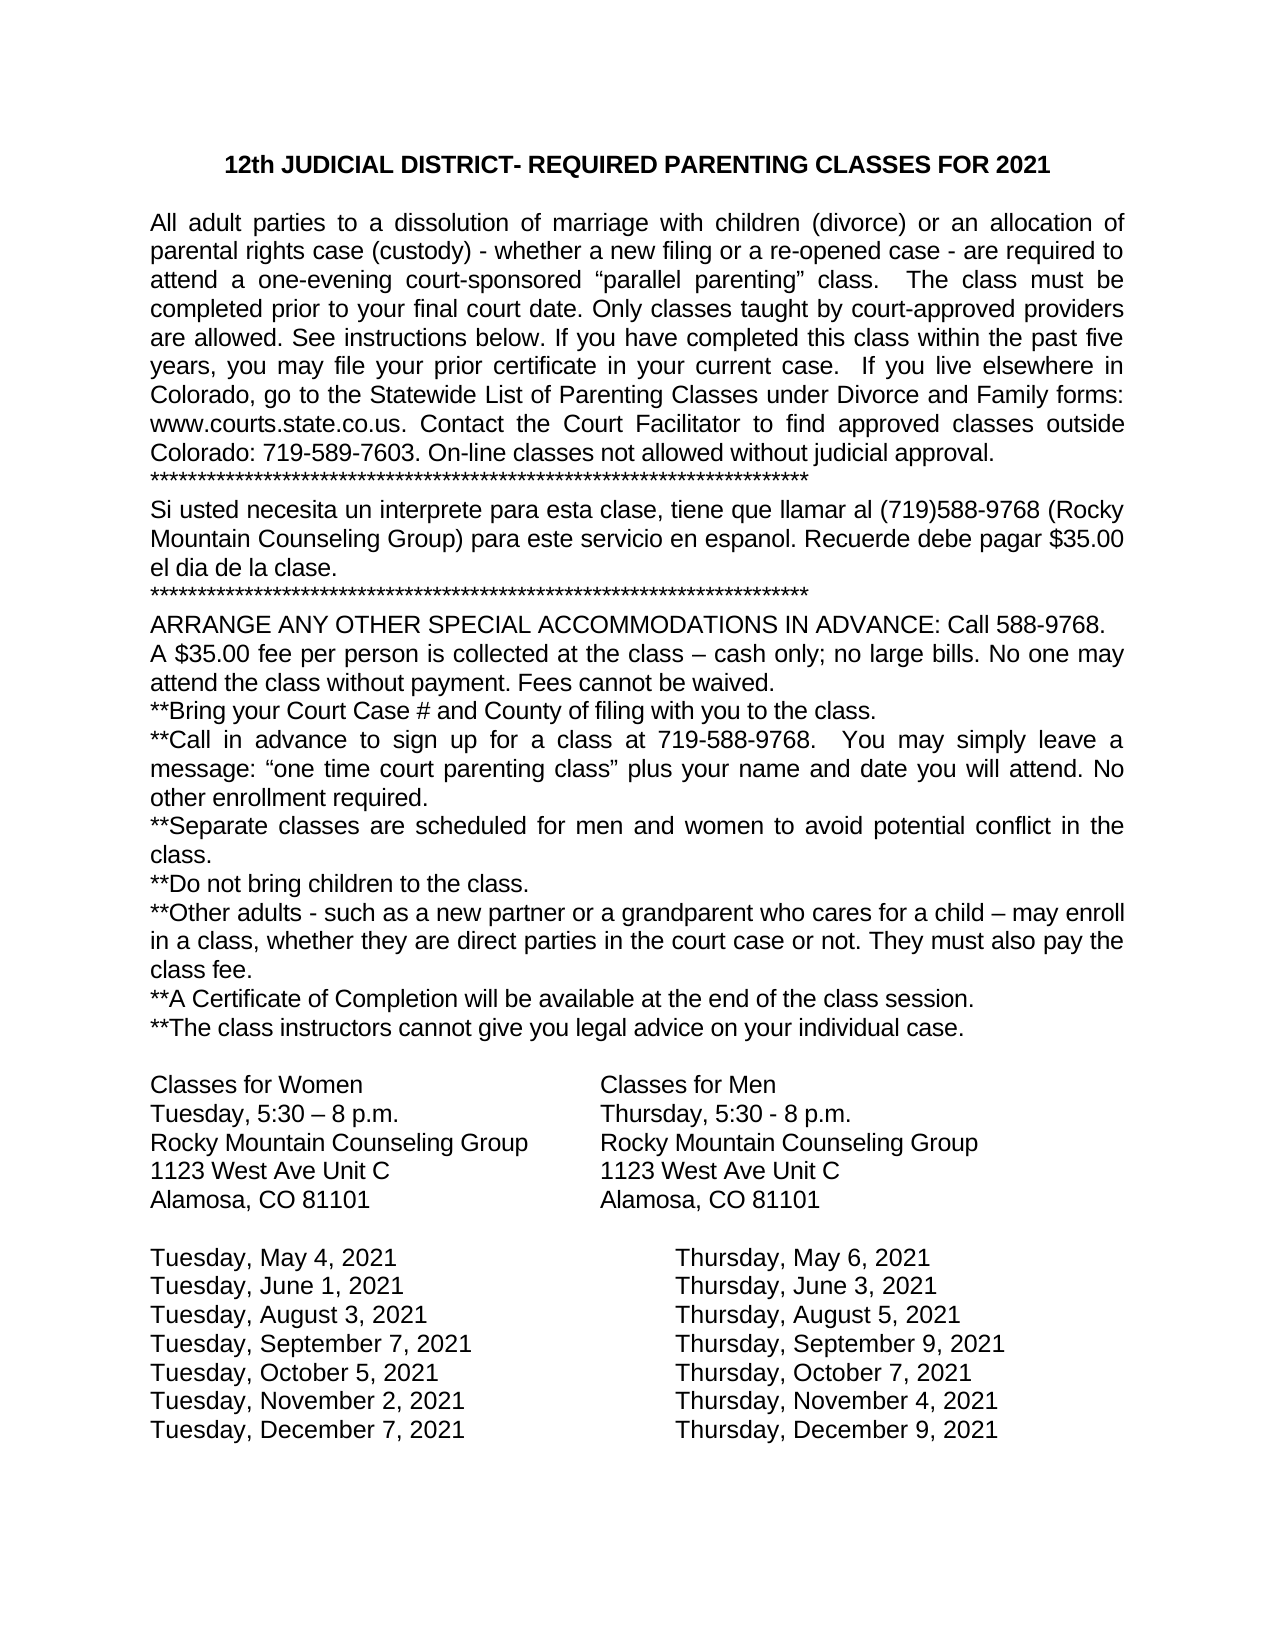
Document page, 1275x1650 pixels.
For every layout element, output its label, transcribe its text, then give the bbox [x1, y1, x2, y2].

text Tuesday, October 5, 2021 Thursday, October 7, 2021 [150, 1357, 1125, 1386]
text Tuesday, May 4, 2021 Thursday, May 6, 2021 [150, 1242, 1125, 1271]
text **Do not bring children to the class. [150, 869, 1125, 897]
text A $35.00 fee per person is collected at the class – cash only; no large bills. No one may attend the class without payment. Fees cannot be waived. [150, 639, 1125, 696]
text All adult parties to a dissolution of marriage with children (divorce) or an allocation of parental rights case (custody) - whether a new filing or a re-opened case - are required to attend a one-evening court-sponsored “parallel parenting” class. The class must be completed prior to your final court date. Only classes taught by court-approved providers are allowed. See instructions below. If you have completed this class within the past five years, you may file your prior certificate in your current case. If you live elsewhere in Colorado, go to the Statewide List of Parenting Classes under Divorce and Family forms: www.courts.state.co.us. Contact the Court Facilitator to find approved classes outside Colorado: 719-589-7603. On-line classes not allowed without judicial approval. [150, 207, 1125, 466]
text ********************************************************************** [150, 466, 1125, 495]
text **Separate classes are scheduled for men and women to avoid potential conflict in the class. [150, 811, 1125, 869]
text Tuesday, December 7, 2021 Thursday, December 9, 2021 [150, 1415, 1125, 1444]
text Classes for Women Classes for Men [150, 1070, 1125, 1099]
text ********************************************************************** [150, 581, 1125, 610]
text Si usted necesita un interprete para esta clase, tiene que llamar al (719)588-9768 (Rocky Mountain Counseling Group) para este servicio en espanol. Recuerde debe pagar $35.00 el dia de la clase. [150, 495, 1125, 581]
text **Call in advance to sign up for a class at 719-588-9768. You may simply leave a message: “one time court parenting class” plus your name and date you will attend. No other enrollment required. [150, 725, 1125, 811]
text Tuesday, June 1, 2021 Thursday, June 3, 2021 [150, 1271, 1125, 1300]
text **Other adults - such as a new partner or a grandparent who cares for a child – may enroll in a class, whether they are direct parties in the court case or not. They must also pay the class fee. [150, 897, 1125, 984]
text 1123 West Ave Unit C 1123 West Ave Unit C [150, 1156, 1125, 1185]
text **Bring your Court Case # and County of filing with you to the class. [150, 696, 1125, 725]
text ARRANGE ANY OTHER SPECIAL ACCOMMODATIONS IN ADVANCE: Call 588-9768. [150, 610, 1125, 639]
text 12th JUDICIAL DISTRICT- REQUIRED PARENTING CLASSES FOR 2021 [150, 150, 1125, 179]
text **A Certificate of Completion will be available at the end of the class session. [150, 984, 1125, 1012]
text Tuesday, 5:30 – 8 p.m. Thursday, 5:30 - 8 p.m. [150, 1099, 1125, 1127]
text Tuesday, September 7, 2021 Thursday, September 9, 2021 [150, 1329, 1125, 1357]
text Tuesday, November 2, 2021 Thursday, November 4, 2021 [150, 1386, 1125, 1415]
text **The class instructors cannot give you legal advice on your individual case. [150, 1012, 1125, 1041]
text Alamosa, CO 81101 Alamosa, CO 81101 [150, 1185, 1125, 1214]
text Rocky Mountain Counseling Group Rocky Mountain Counseling Group [150, 1127, 1125, 1156]
text Tuesday, August 3, 2021 Thursday, August 5, 2021 [150, 1300, 1125, 1329]
